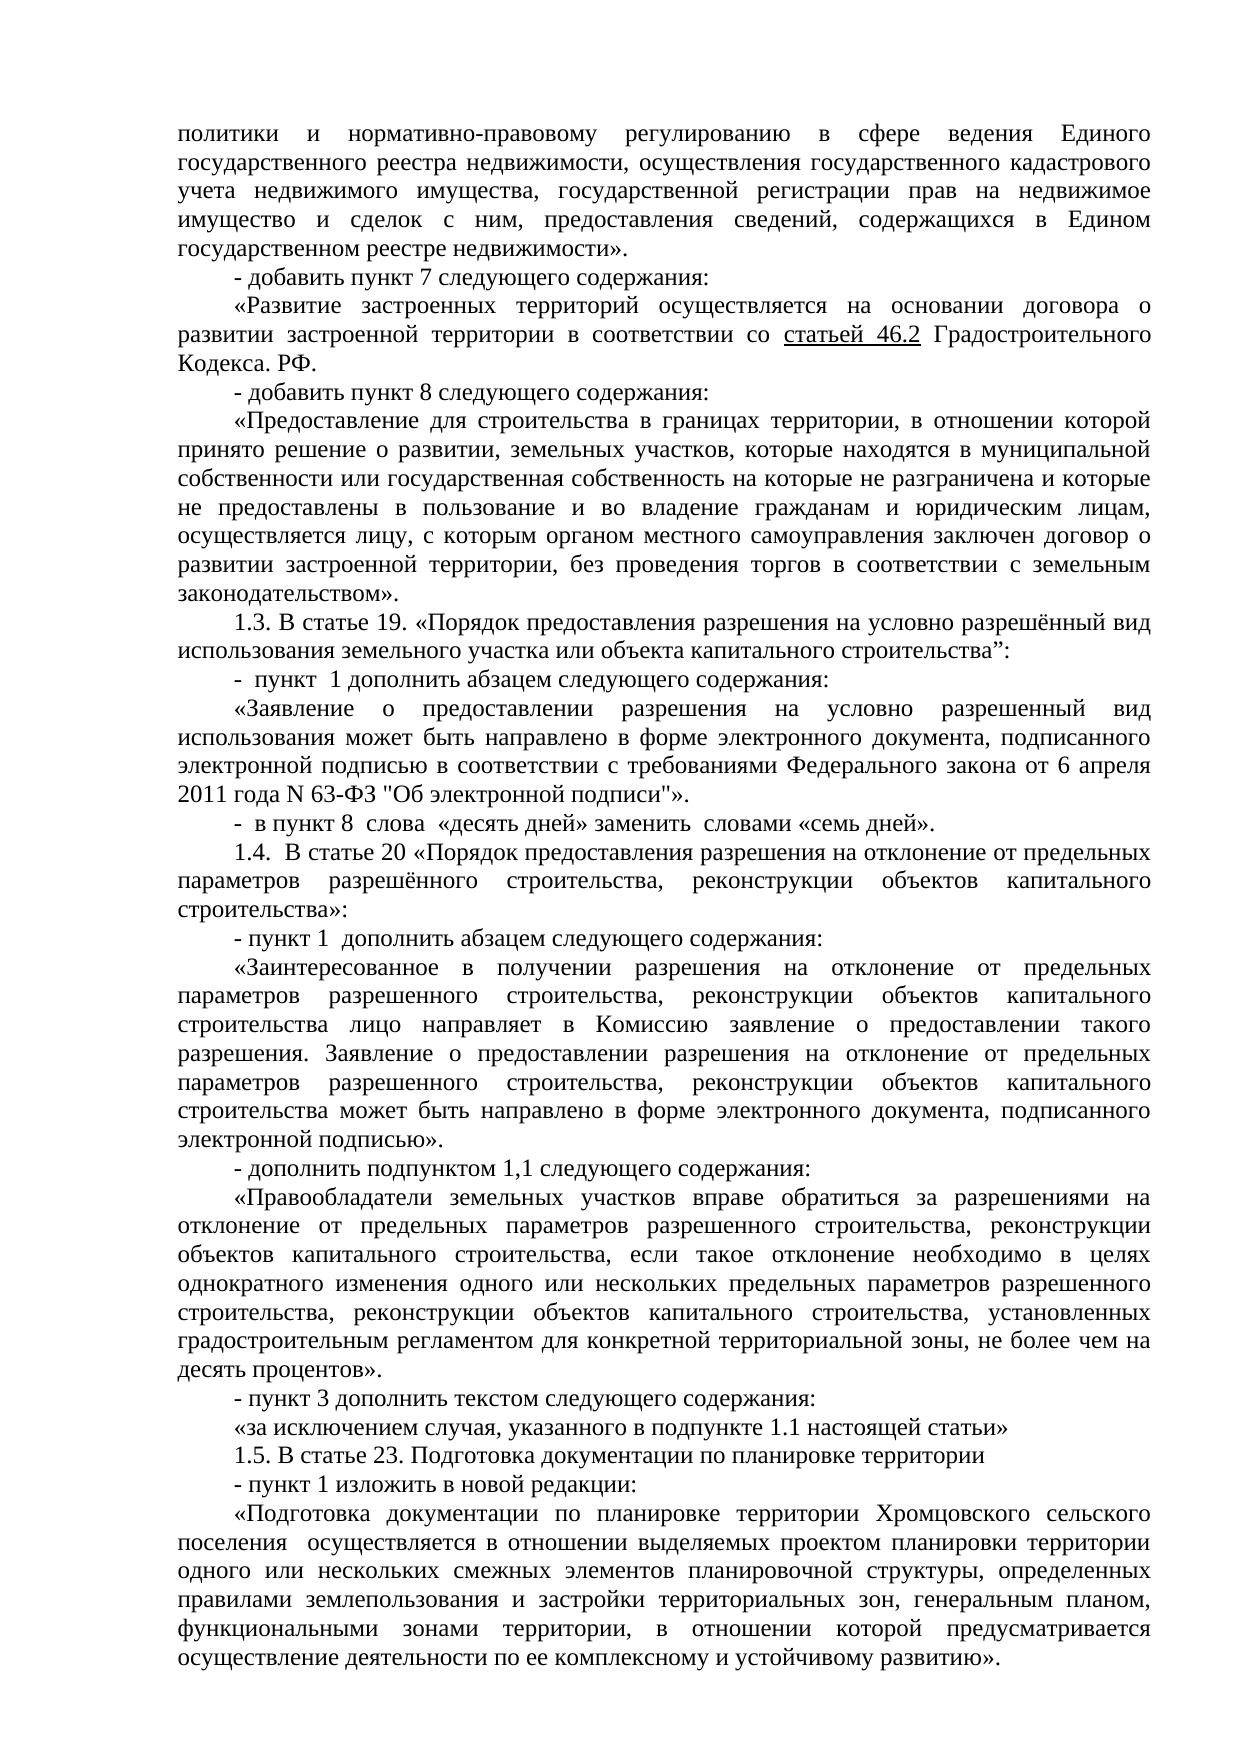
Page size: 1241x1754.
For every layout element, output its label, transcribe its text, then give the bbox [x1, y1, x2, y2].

text - дополнить подпунктом 1,1 следующего содержания: [177, 1153, 1152, 1182]
text - добавить пункт 7 следующего содержания: [177, 262, 1152, 291]
text - пункт 3 дополнить текстом следующего содержания: [177, 1383, 1152, 1412]
text «Развитие застроенных территорий осуществляется на основании договора о развитии застроенной территории в соответствии со статьей 46.2 Градостроительного Кодекса. РФ. [177, 291, 1152, 377]
text - в пункт 8 слова «десять дней» заменить словами «семь дней». [177, 808, 1152, 837]
text 1.3. В статье 19. «Порядок предоставления разрешения на условно разрешённый вид использования земельного участка или объекта капитального строительства”: [177, 607, 1152, 664]
text «Заинтересованное в получении разрешения на отклонение от предельных параметров разрешенного строительства, реконструкции объектов капитального строительства лицо направляет в Комиссию заявление о предоставлении такого разрешения. Заявление о предоставлении разрешения на отклонение от предельных параметров разрешенного строительства, реконструкции объектов капитального строительства может быть направлено в форме электронного документа, подписанного электронной подписью». [177, 952, 1152, 1153]
text - добавить пункт 8 следующего содержания: [177, 377, 1152, 406]
text «Правообладатели земельных участков вправе обратиться за разрешениями на отклонение от предельных параметров разрешенного строительства, реконструкции объектов капитального строительства, если такое отклонение необходимо в целях однократного изменения одного или нескольких предельных параметров разрешенного строительства, реконструкции объектов капитального строительства, установленных градостроительным регламентом для конкретной территориальной зоны, не более чем на десять процентов». [177, 1182, 1152, 1383]
text 1.4. В статье 20 «Порядок предоставления разрешения на отклонение от предельных параметров разрешённого строительства, реконструкции объектов капитального строительства»: [177, 837, 1152, 923]
text - пункт 1 дополнить абзацем следующего содержания: [177, 664, 1152, 693]
text - пункт 1 дополнить абзацем следующего содержания: [177, 923, 1152, 952]
text «Заявление о предоставлении разрешения на условно разрешенный вид использования может быть направлено в форме электронного документа, подписанного электронной подписью в соответствии с требованиями Федерального закона от 6 апреля 2011 года N 63-ФЗ "Об электронной подписи"». [177, 693, 1152, 808]
text «Подготовка документации по планировке территории Хромцовского сельского поселения осуществляется в отношении выделяемых проектом планировки территории одного или нескольких смежных элементов планировочной структуры, определенных правилами землепользования и застройки территориальных зон, генеральным планом, функциональными зонами территории, в отношении которой предусматривается осуществление деятельности по ее комплексному и устойчивому развитию». [177, 1498, 1152, 1671]
text - пункт 1 изложить в новой редакции: [177, 1469, 1152, 1498]
text «за исключением случая, указанного в подпункте 1.1 настоящей статьи» [177, 1412, 1152, 1441]
text «Предоставление для строительства в границах территории, в отношении которой принято решение о развитии, земельных участков, которые находятся в муниципальной собственности или государственная собственность на которые не разграничена и которые не предоставлены в пользование и во владение гражданам и юридическим лицам, осуществляется лицу, с которым органом местного самоуправления заключен договор о развитии застроенной территории, без проведения торгов в соответствии с земельным законодательством». [177, 406, 1152, 607]
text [177, 118, 1152, 262]
text 1.5. В статье 23. Подготовка документации по планировке территории [177, 1441, 1152, 1469]
